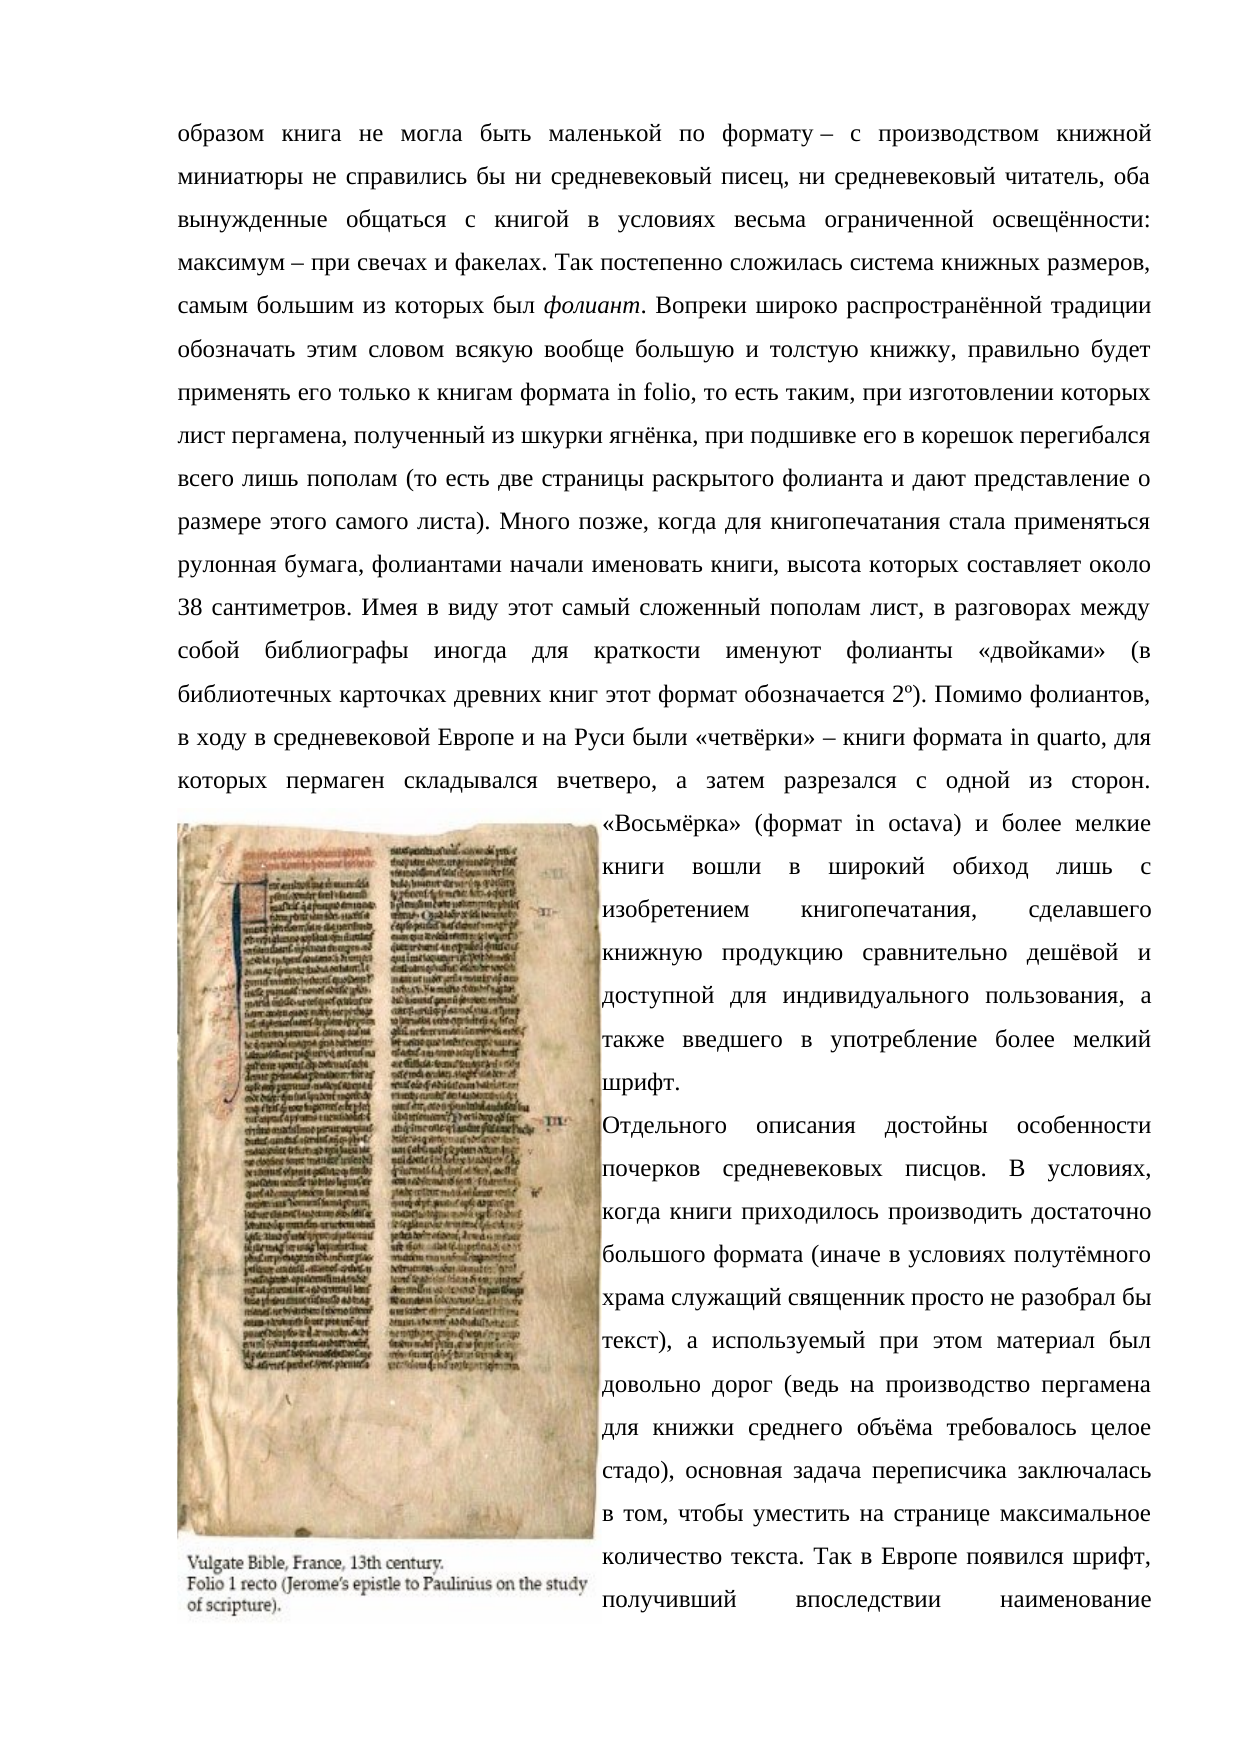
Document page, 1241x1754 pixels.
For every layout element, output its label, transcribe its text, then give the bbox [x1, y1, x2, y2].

picture [177, 808, 602, 1624]
